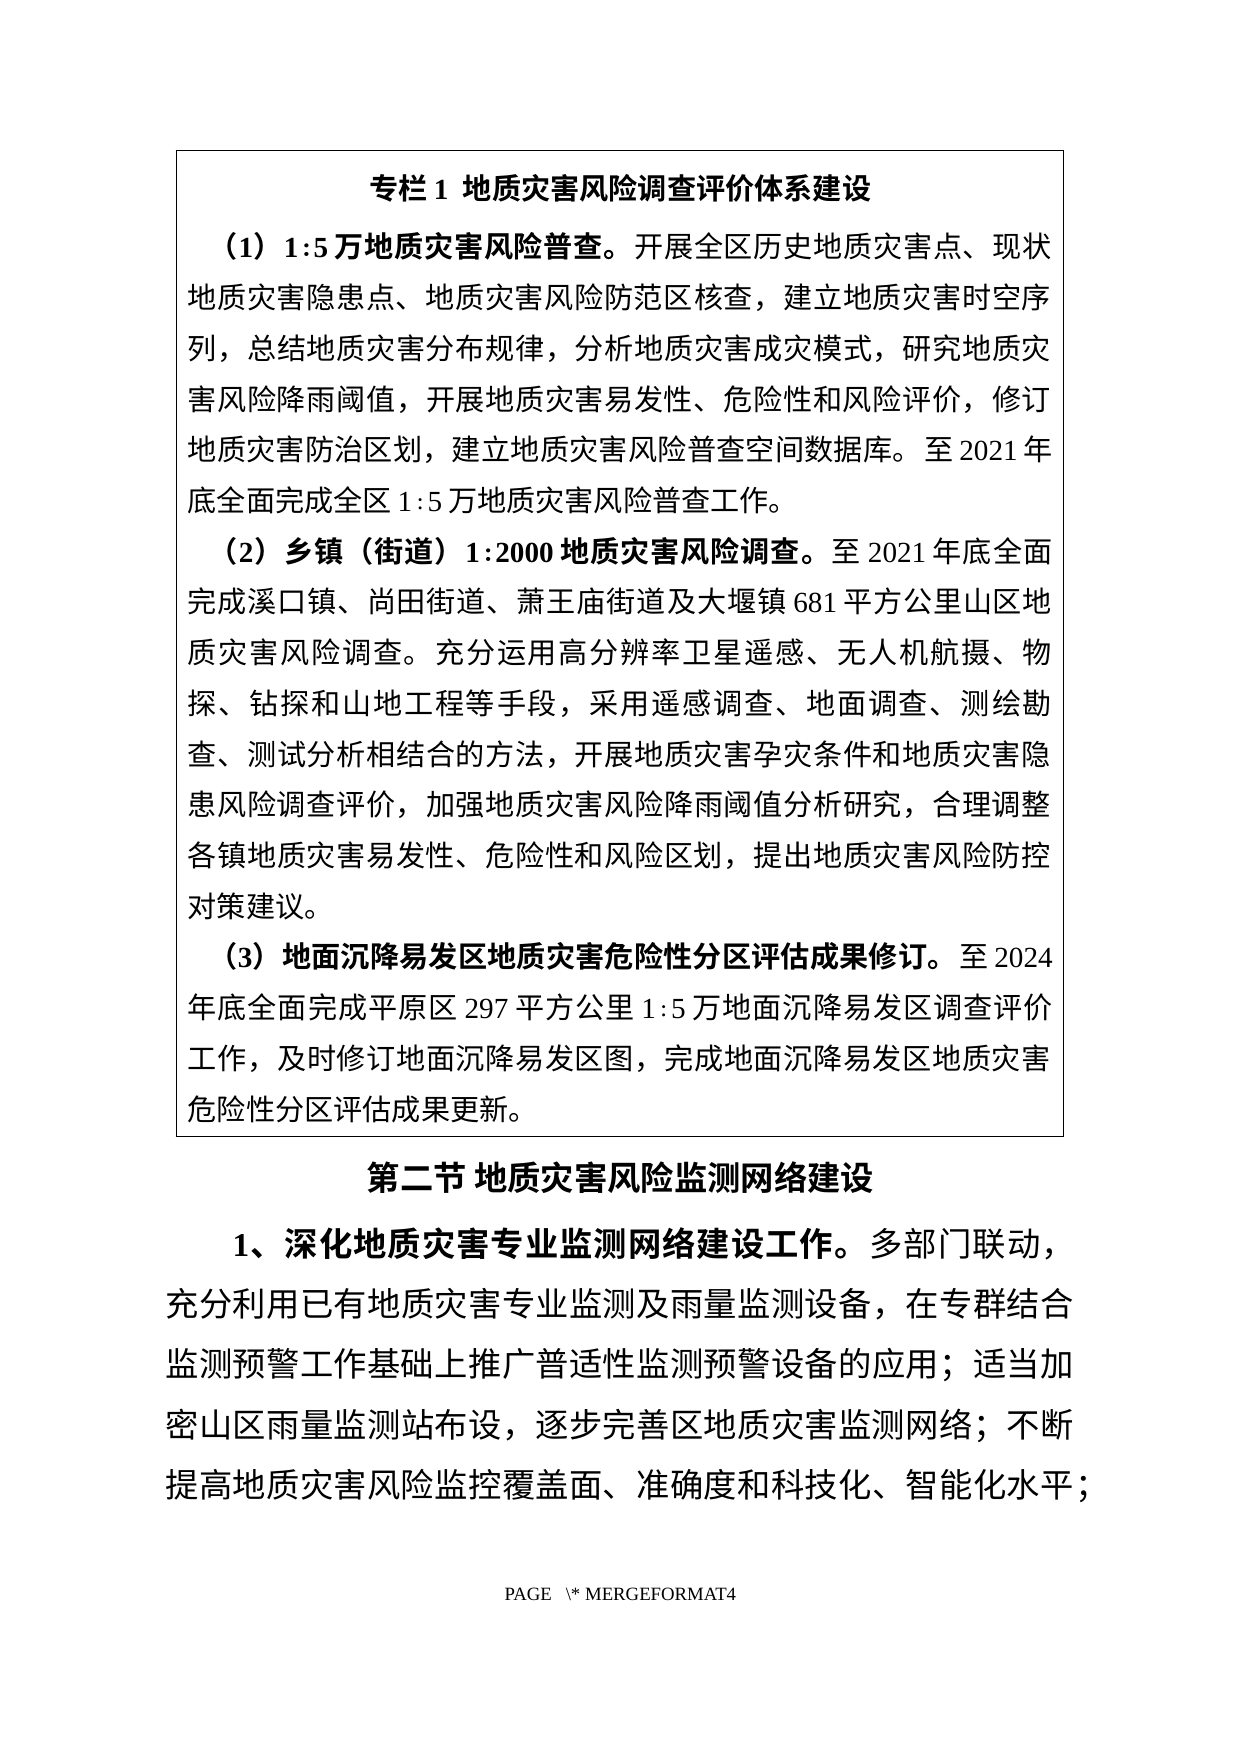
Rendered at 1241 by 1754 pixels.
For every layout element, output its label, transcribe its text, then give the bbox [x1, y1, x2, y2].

subtitle 第二节 地质灾害风险监测网络建设 [165, 1142, 1075, 1203]
table_header 专栏1 地质灾害风险调查评价体系建设 （1）1∶5万地质灾害风险普查。开展全区历史地质灾害点、现状地质灾害隐患点、地质灾害风险防范区核查，建立地质灾害时空序列，总结地质灾害分布规律，分析地质灾害成灾模式，研究地质灾害风险降雨阈值，开展地质灾害易发性、危险性和风险评价，修订地质灾害防治区划，建立地质灾害风险普查空间数据库。至2021年底全面完成全区1∶5万地质灾害风险普查工作。 （2）乡镇（街道）1∶2000地质灾害风险调查。至2021年底全面完成溪口镇、尚田街道、萧王庙街道及大堰镇681平方公里山区地质灾害风险调查。充分运用高分辨率卫星遥感、无人机航摄、物探、钻探和山地工程等手段，采用遥感调查、地面调查、测绘勘查、测试分析相结合的方法，开展地质灾害孕灾条件和地质灾害隐患风险调查评价，加强地质灾害风险降雨阈值分析研究，合理调整各镇地质灾害易发性、危险性和风险区划，提出地质灾害风险防控对策建议。 （3）地面沉降易发区地质灾害危险性分区评估成果修订。至2024年底全面完成平原区297平方公里1∶5万地面沉降易发区调查评价工作，及时修订地面沉降易发区图，完成地面沉降易发区地质灾害危险性分区评估成果更新。 [177, 151, 1063, 1136]
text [165, 1208, 1075, 1509]
